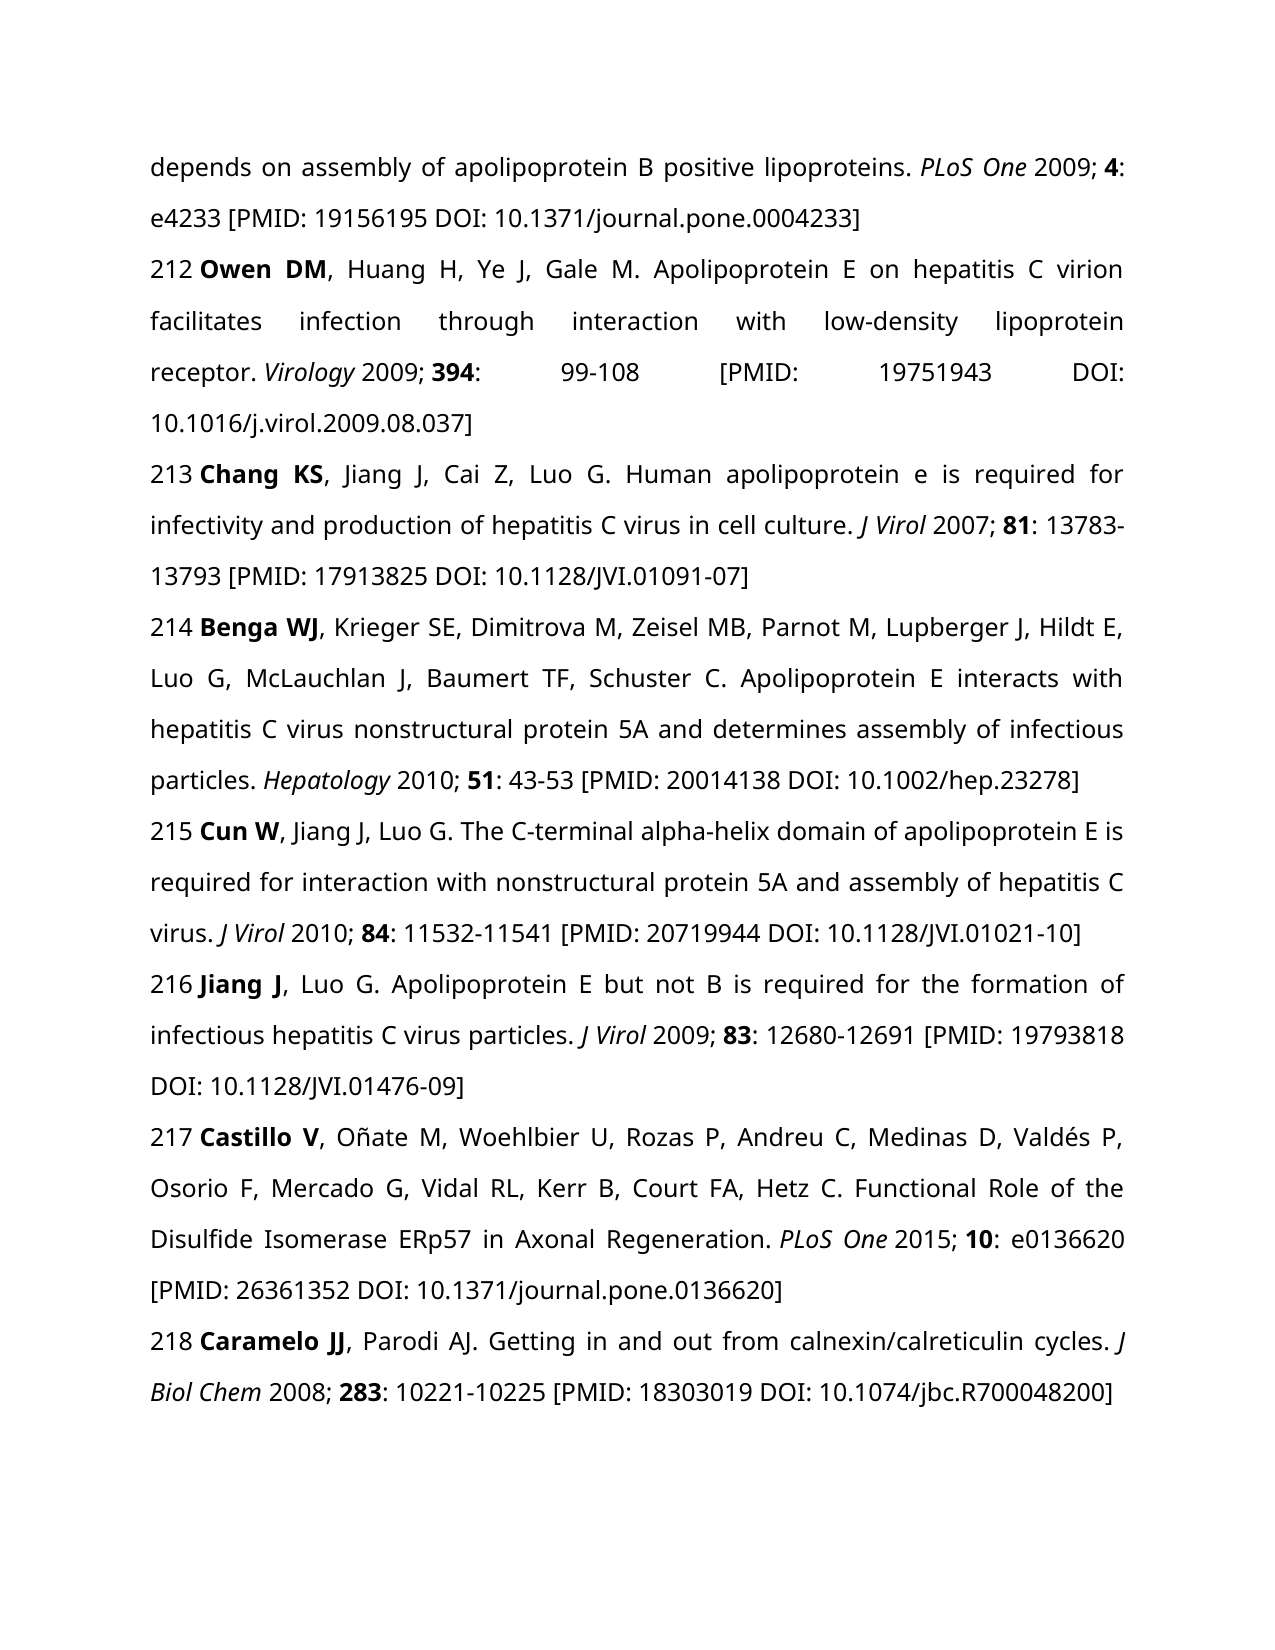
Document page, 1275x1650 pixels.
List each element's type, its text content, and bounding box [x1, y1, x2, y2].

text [150, 150, 1125, 235]
text 213 Chang KS, Jiang J, Cai Z, Luo G. Human apolipoprotein e is required for infectivity and production of hepatitis C virus in cell culture. J Virol 2007; 81: 13783-13793 [PMID: 17913825 DOI: 10.1128/JVI.01091-07] [150, 456, 1125, 592]
text 215 Cun W, Jiang J, Luo G. The C-terminal alpha-helix domain of apolipoprotein E is required for interaction with nonstructural protein 5A and assembly of hepatitis C virus. J Virol 2010; 84: 11532-11541 [PMID: 20719944 DOI: 10.1128/JVI.01021-10] [150, 813, 1125, 950]
text 212 Owen DM, Huang H, Ye J, Gale M. Apolipoprotein E on hepatitis C virion facilitates infection through interaction with low-density lipoprotein receptor. Virology 2009; 394: 99-108 [PMID: 19751943 DOI: 10.1016/j.virol.2009.08.037] [150, 252, 1125, 439]
text 217 Castillo V, Oñate M, Woehlbier U, Rozas P, Andreu C, Medinas D, Valdés P, Osorio F, Mercado G, Vidal RL, Kerr B, Court FA, Hetz C. Functional Role of the Disulfide Isomerase ERp57 in Axonal Regeneration. PLoS One 2015; 10: e0136620 [PMID: 26361352 DOI: 10.1371/journal.pone.0136620] [150, 1120, 1125, 1307]
text 218 Caramelo JJ, Parodi AJ. Getting in and out from calnexin/calreticulin cycles. J Biol Chem 2008; 283: 10221-10225 [PMID: 18303019 DOI: 10.1074/jbc.R700048200] [150, 1324, 1125, 1409]
text 216 Jiang J, Luo G. Apolipoprotein E but not B is required for the formation of infectious hepatitis C virus particles. J Virol 2009; 83: 12680-12691 [PMID: 19793818 DOI: 10.1128/JVI.01476-09] [150, 967, 1125, 1103]
text 214 Benga WJ, Krieger SE, Dimitrova M, Zeisel MB, Parnot M, Lupberger J, Hildt E, Luo G, McLauchlan J, Baumert TF, Schuster C. Apolipoprotein E interacts with hepatitis C virus nonstructural protein 5A and determines assembly of infectious particles. Hepatology 2010; 51: 43-53 [PMID: 20014138 DOI: 10.1002/hep.23278] [150, 609, 1125, 797]
